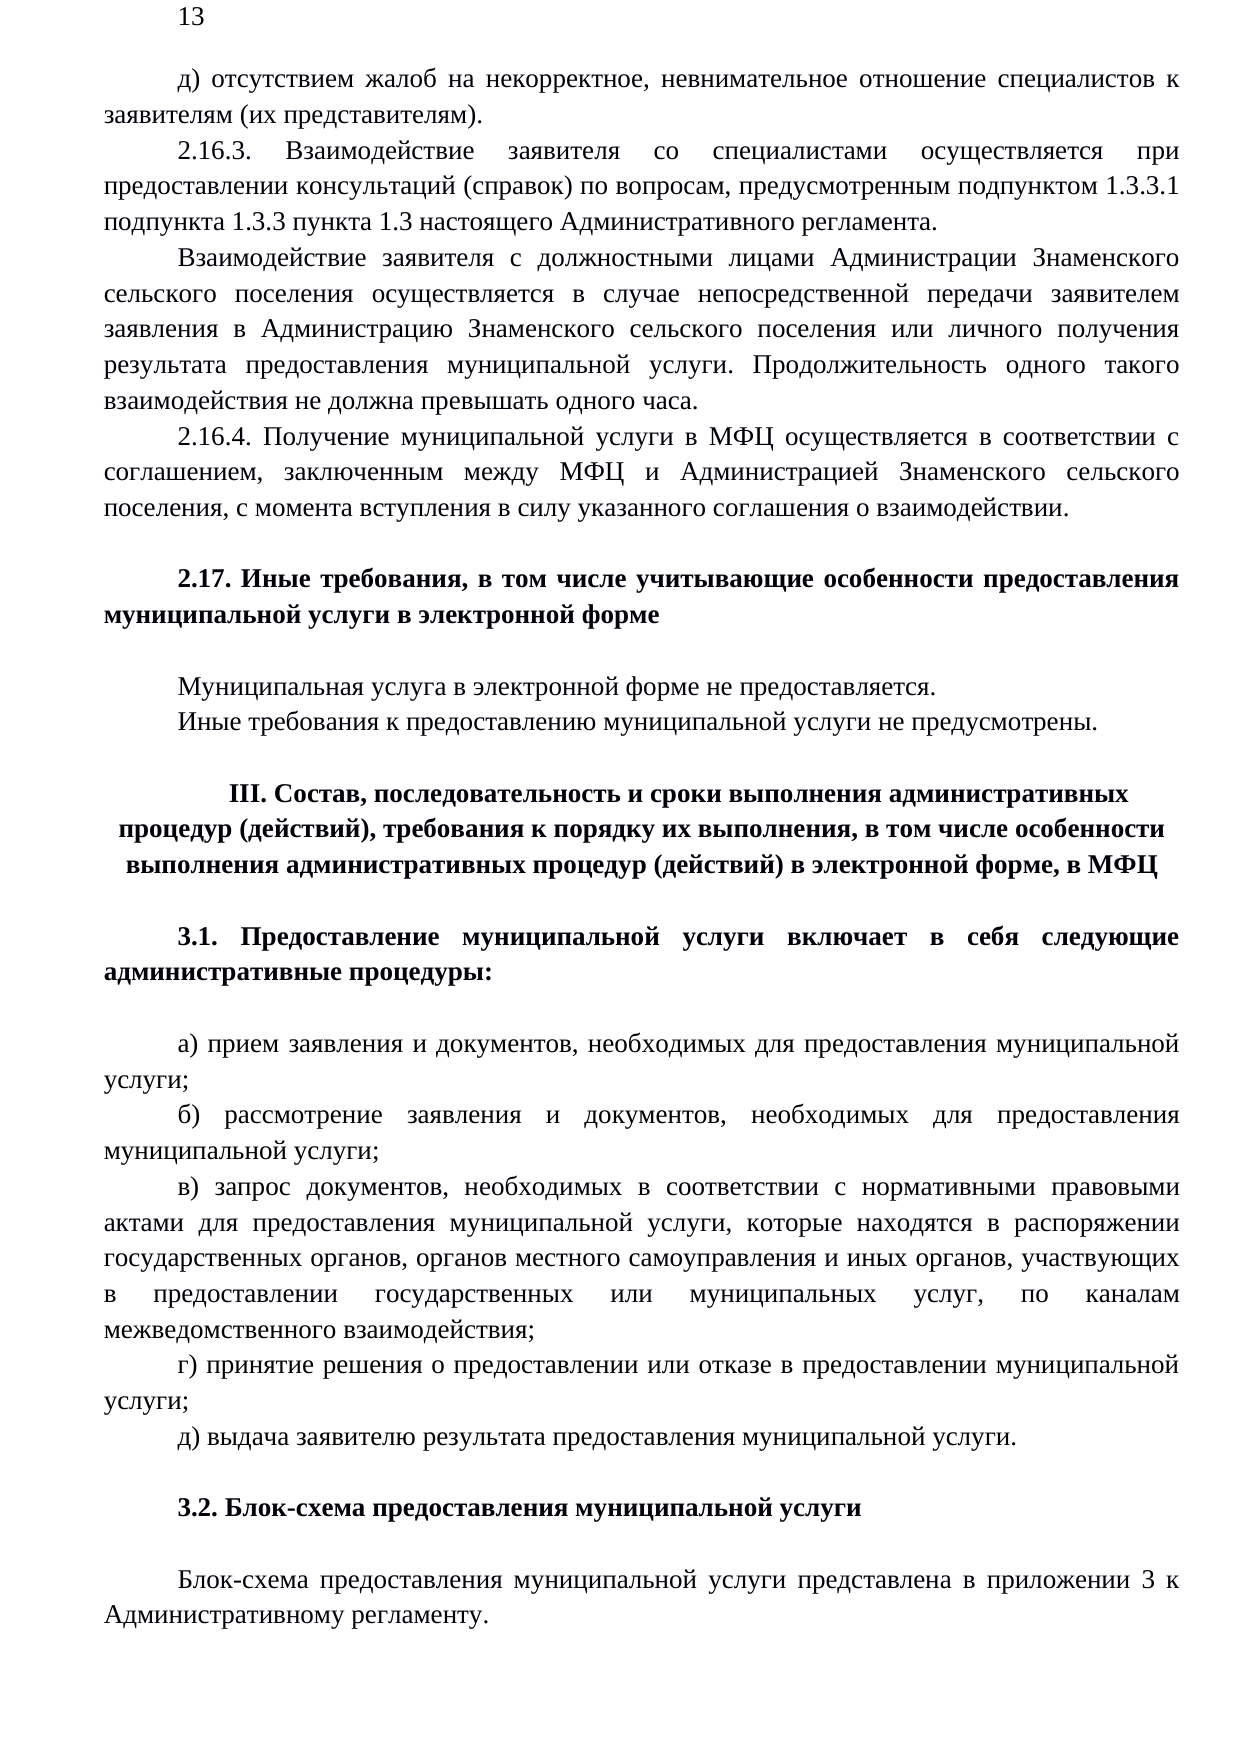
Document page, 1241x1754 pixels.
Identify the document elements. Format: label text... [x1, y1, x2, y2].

text Взаимодействие заявителя с должностными лицами Администрации Знаменского сельского поселения осуществляется в случае непосредственной передачи заявителем заявления в Администрацию Знаменского сельского поселения или личного получения результата предоставления муниципальной услуги. Продолжительность одного такого взаимодействия не должна превышать одного часа. [103, 241, 1181, 415]
text 2.16.4. Получение муниципальной услуги в МФЦ осуществляется в соответствии с соглашением, заключенным между МФЦ и Администрацией Знаменского сельского поселения, с момента вступления в силу указанного соглашения о взаимодействии. [103, 419, 1181, 522]
text г) принятие решения о предоставлении или отказе в предоставлении муниципальной услуги; [103, 1348, 1181, 1415]
text Муниципальная услуга в электронной форме не предоставляется. [103, 670, 1181, 701]
text д) отсутствием жалоб на некорректное, невнимательное отношение специалистов к заявителям (их представителям). [103, 62, 1181, 129]
text в) запрос документов, необходимых в соответствии с нормативными правовыми актами для предоставления муниципальной услуги, которые находятся в распоряжении государственных органов, органов местного самоуправления и иных органов, участвующих в предоставлении государственных или муниципальных услуг, по каналам межведомственного взаимодействия; [103, 1170, 1181, 1344]
text 2.16.3. Взаимодействие заявителя со специалистами осуществляется при предоставлении консультаций (справок) по вопросам, предусмотренным подпунктом 1.3.3.1 подпункта 1.3.3 пункта 1.3 настоящего Административного регламента. [103, 134, 1181, 236]
text 3.2. Блок-схема предоставления муниципальной услуги [103, 1491, 1181, 1523]
list 3.1. Предоставление муниципальной услуги включает в себя следующие административные процедуры: [103, 920, 1181, 987]
text б) рассмотрение заявления и документов, необходимых для предоставления муниципальной услуги; [103, 1098, 1181, 1165]
text III. Состав, последовательность и сроки выполнения административных процедур (действий), требования к порядку их выполнения, в том числе особенности выполнения административных процедур (действий) в электронной форме, в МФЦ [103, 777, 1181, 879]
list Блок-схема предоставления муниципальной услуги представлена в приложении 3 к Административному регламенту. [103, 1563, 1181, 1630]
text 2.17. Иные требования, в том числе учитывающие особенности предоставления муниципальной услуги в электронной форме [103, 562, 1181, 629]
text Иные требования к предоставлению муниципальной услуги не предусмотрены. [103, 705, 1181, 737]
text а) прием заявления и документов, необходимых для предоставления муниципальной услуги; [103, 1027, 1181, 1094]
text д) выдача заявителю результата предоставления муниципальной услуги. [103, 1420, 1181, 1451]
